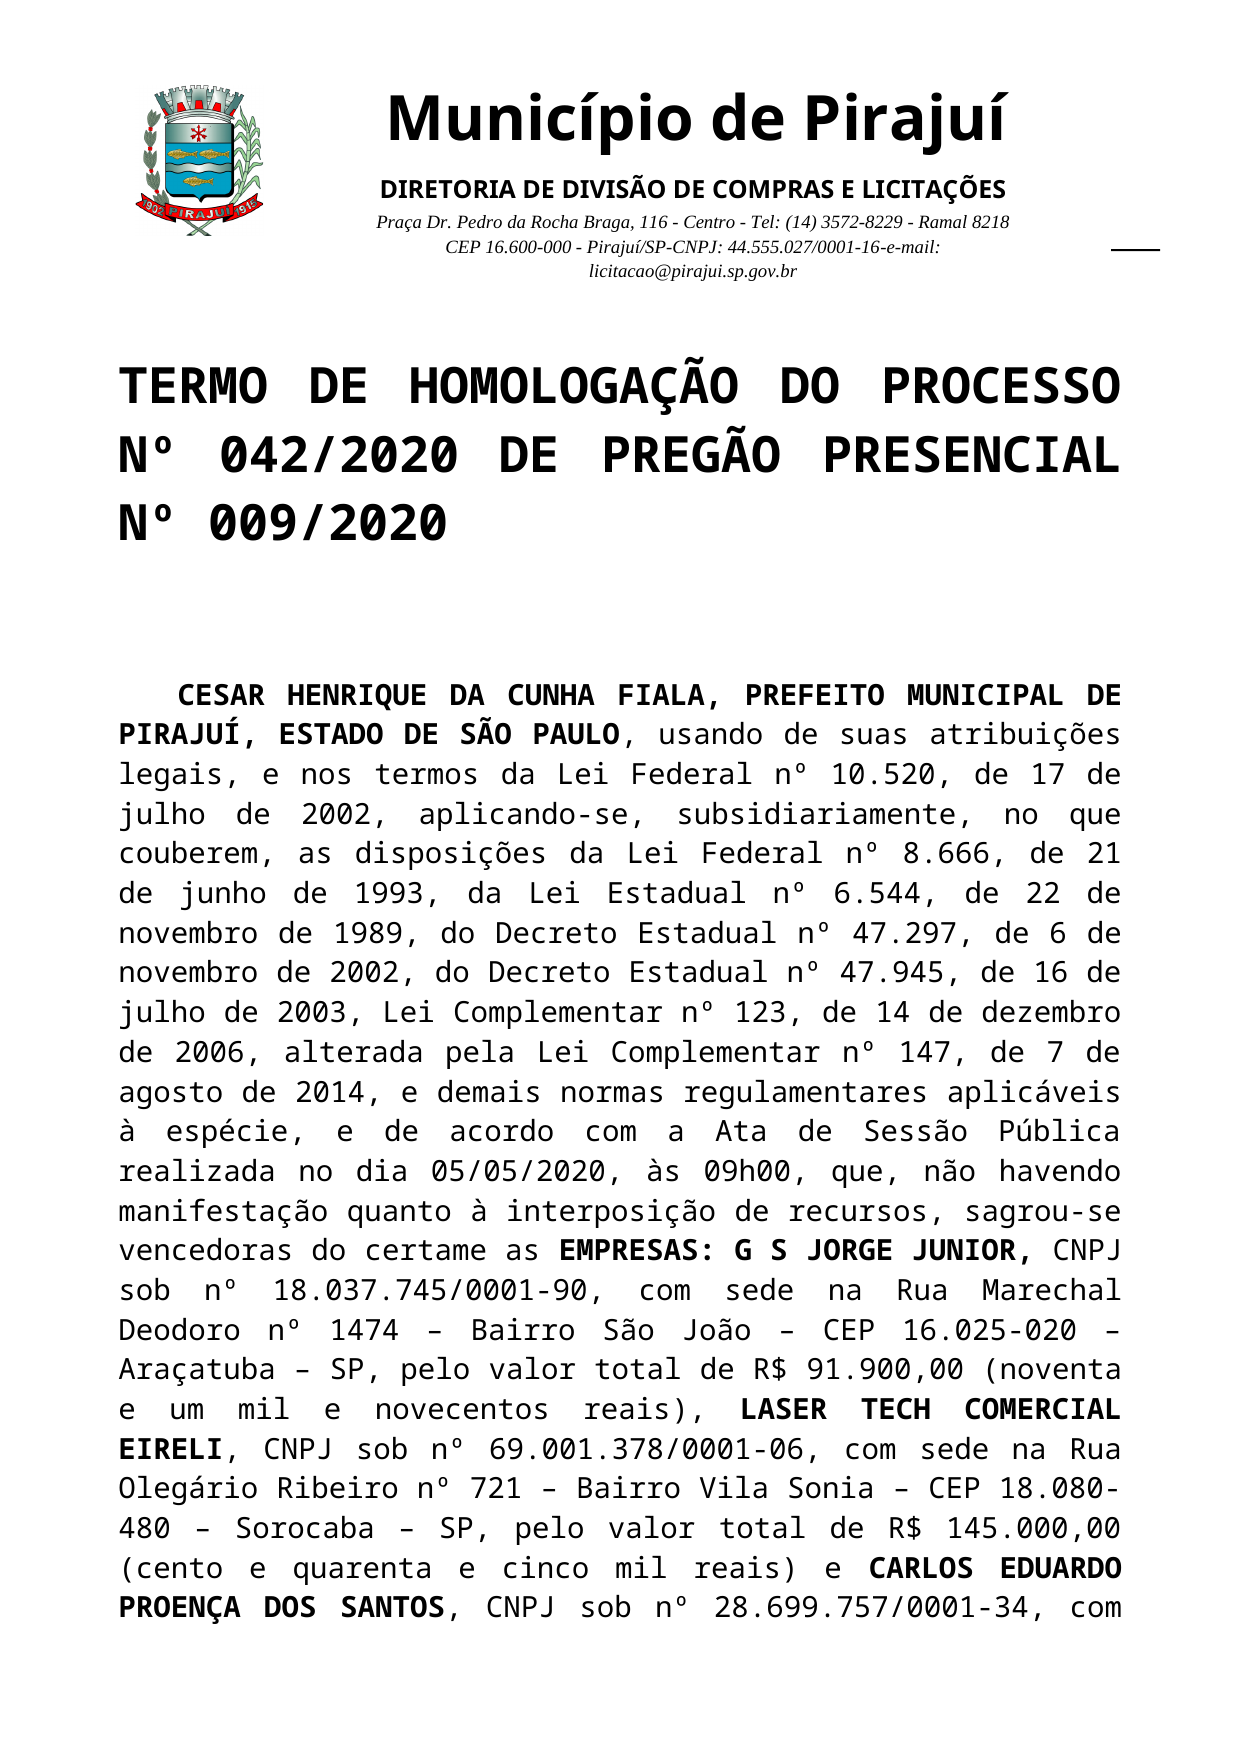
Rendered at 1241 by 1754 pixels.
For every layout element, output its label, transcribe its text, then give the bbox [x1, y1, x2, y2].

picture [135, 85, 264, 236]
text TERMO DE HOMOLOGAÇÃO DO PROCESSO Nº 042/2020 DE PREGÃO PRESENCIAL Nº 009/2020 [118, 351, 1122, 555]
